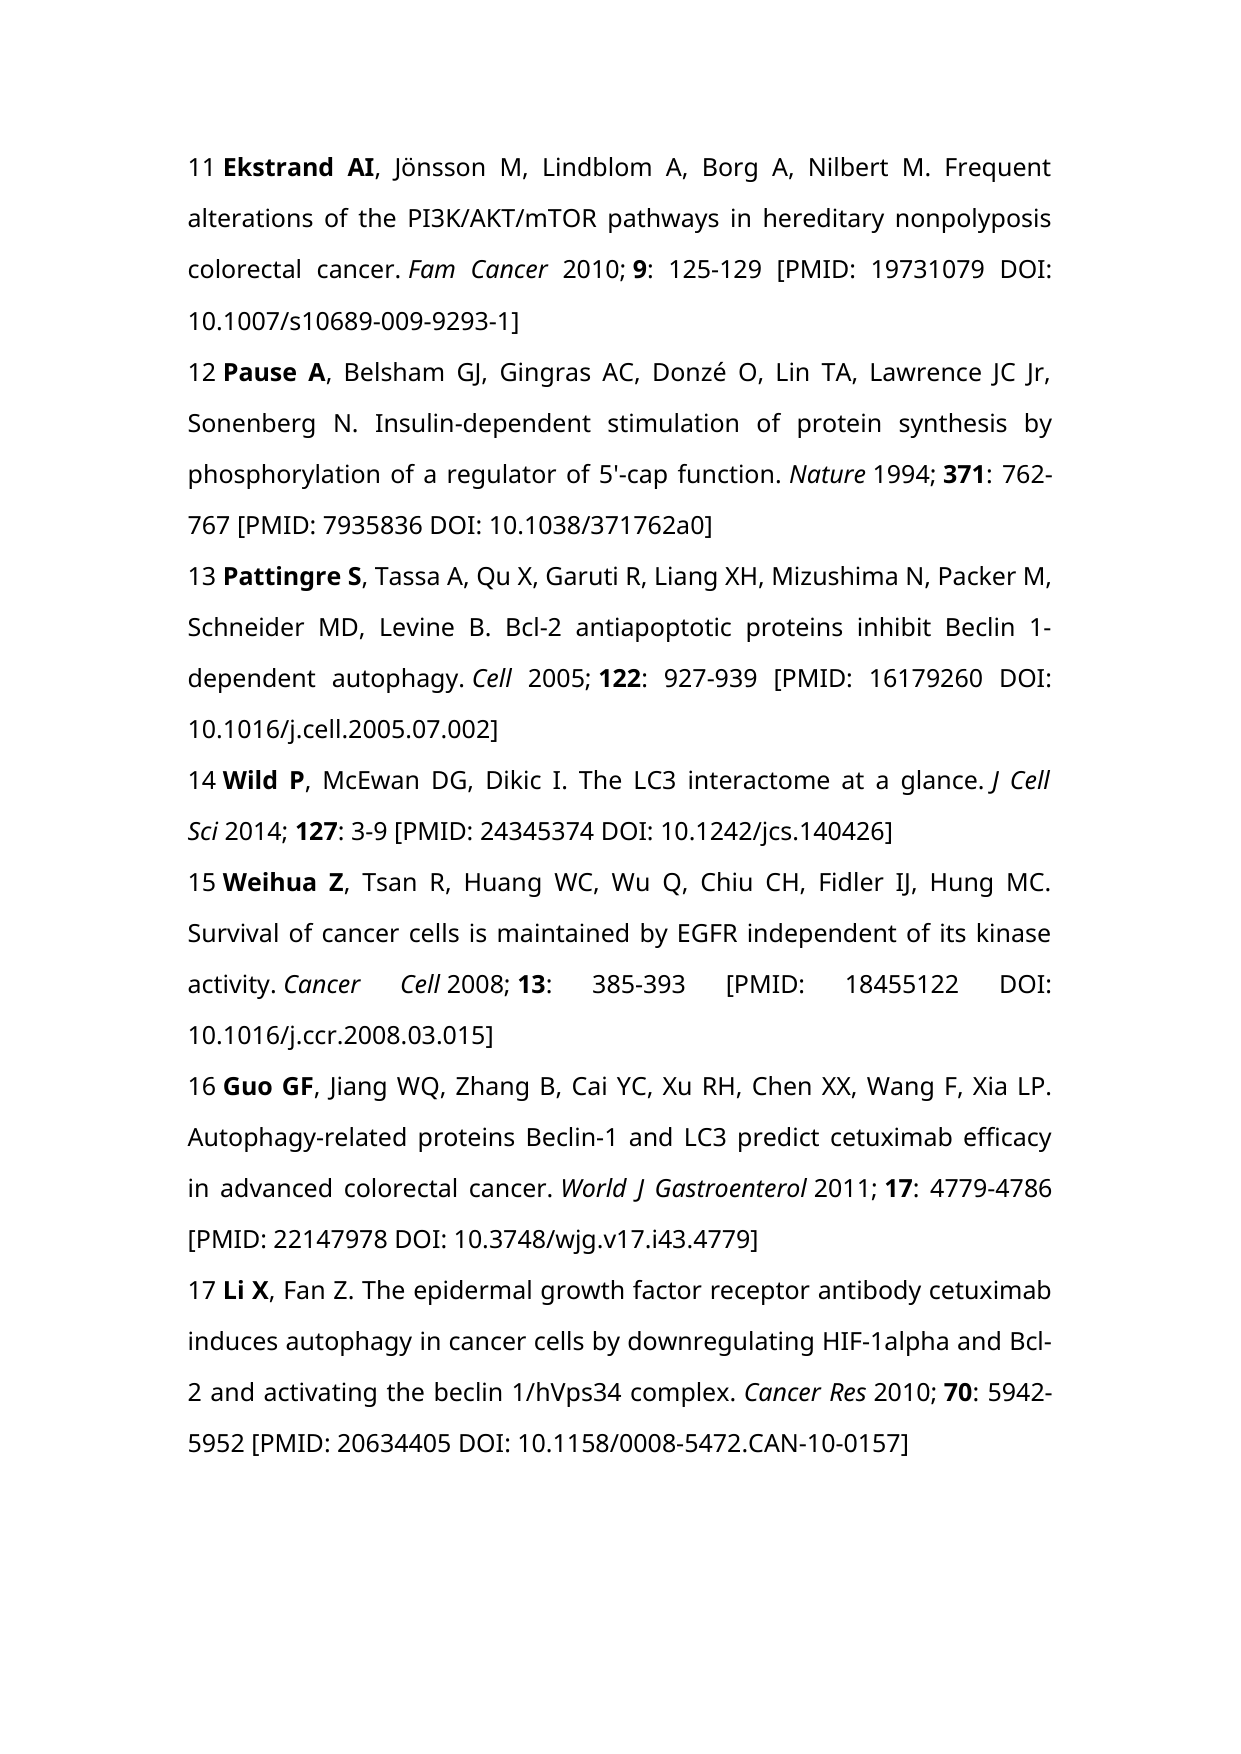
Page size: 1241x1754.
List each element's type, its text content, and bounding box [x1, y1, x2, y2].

text 17 Li X, Fan Z. The epidermal growth factor receptor antibody cetuximab induces autophagy in cancer cells by downregulating HIF-1alpha and Bcl-2 and activating the beclin 1/hVps34 complex. Cancer Res 2010; 70: 5942-5952 [PMID: 20634405 DOI: 10.1158/0008-5472.CAN-10-0157] [187, 1273, 1053, 1460]
text 16 Guo GF, Jiang WQ, Zhang B, Cai YC, Xu RH, Chen XX, Wang F, Xia LP. Autophagy-related proteins Beclin-1 and LC3 predict cetuximab efficacy in advanced colorectal cancer. World J Gastroenterol 2011; 17: 4779-4786 [PMID: 22147978 DOI: 10.3748/wjg.v17.i43.4779] [187, 1069, 1053, 1256]
text 12 Pause A, Belsham GJ, Gingras AC, Donzé O, Lin TA, Lawrence JC Jr, Sonenberg N. Insulin-dependent stimulation of protein synthesis by phosphorylation of a regulator of 5'-cap function. Nature 1994; 371: 762-767 [PMID: 7935836 DOI: 10.1038/371762a0] [187, 354, 1053, 541]
text 13 Pattingre S, Tassa A, Qu X, Garuti R, Liang XH, Mizushima N, Packer M, Schneider MD, Levine B. Bcl-2 antiapoptotic proteins inhibit Beclin 1-dependent autophagy. Cell 2005; 122: 927-939 [PMID: 16179260 DOI: 10.1016/j.cell.2005.07.002] [187, 558, 1053, 746]
text 11 Ekstrand AI, Jönsson M, Lindblom A, Borg A, Nilbert M. Frequent alterations of the PI3K/AKT/mTOR pathways in hereditary nonpolyposis colorectal cancer. Fam Cancer 2010; 9: 125-129 [PMID: 19731079 DOI: 10.1007/s10689-009-9293-1] [187, 150, 1053, 337]
text 15 Weihua Z, Tsan R, Huang WC, Wu Q, Chiu CH, Fidler IJ, Hung MC. Survival of cancer cells is maintained by EGFR independent of its kinase activity. Cancer Cell 2008; 13: 385-393 [PMID: 18455122 DOI: 10.1016/j.ccr.2008.03.015] [187, 864, 1053, 1052]
text 14 Wild P, McEwan DG, Dikic I. The LC3 interactome at a glance. J Cell Sci 2014; 127: 3-9 [PMID: 24345374 DOI: 10.1242/jcs.140426] [187, 762, 1053, 848]
